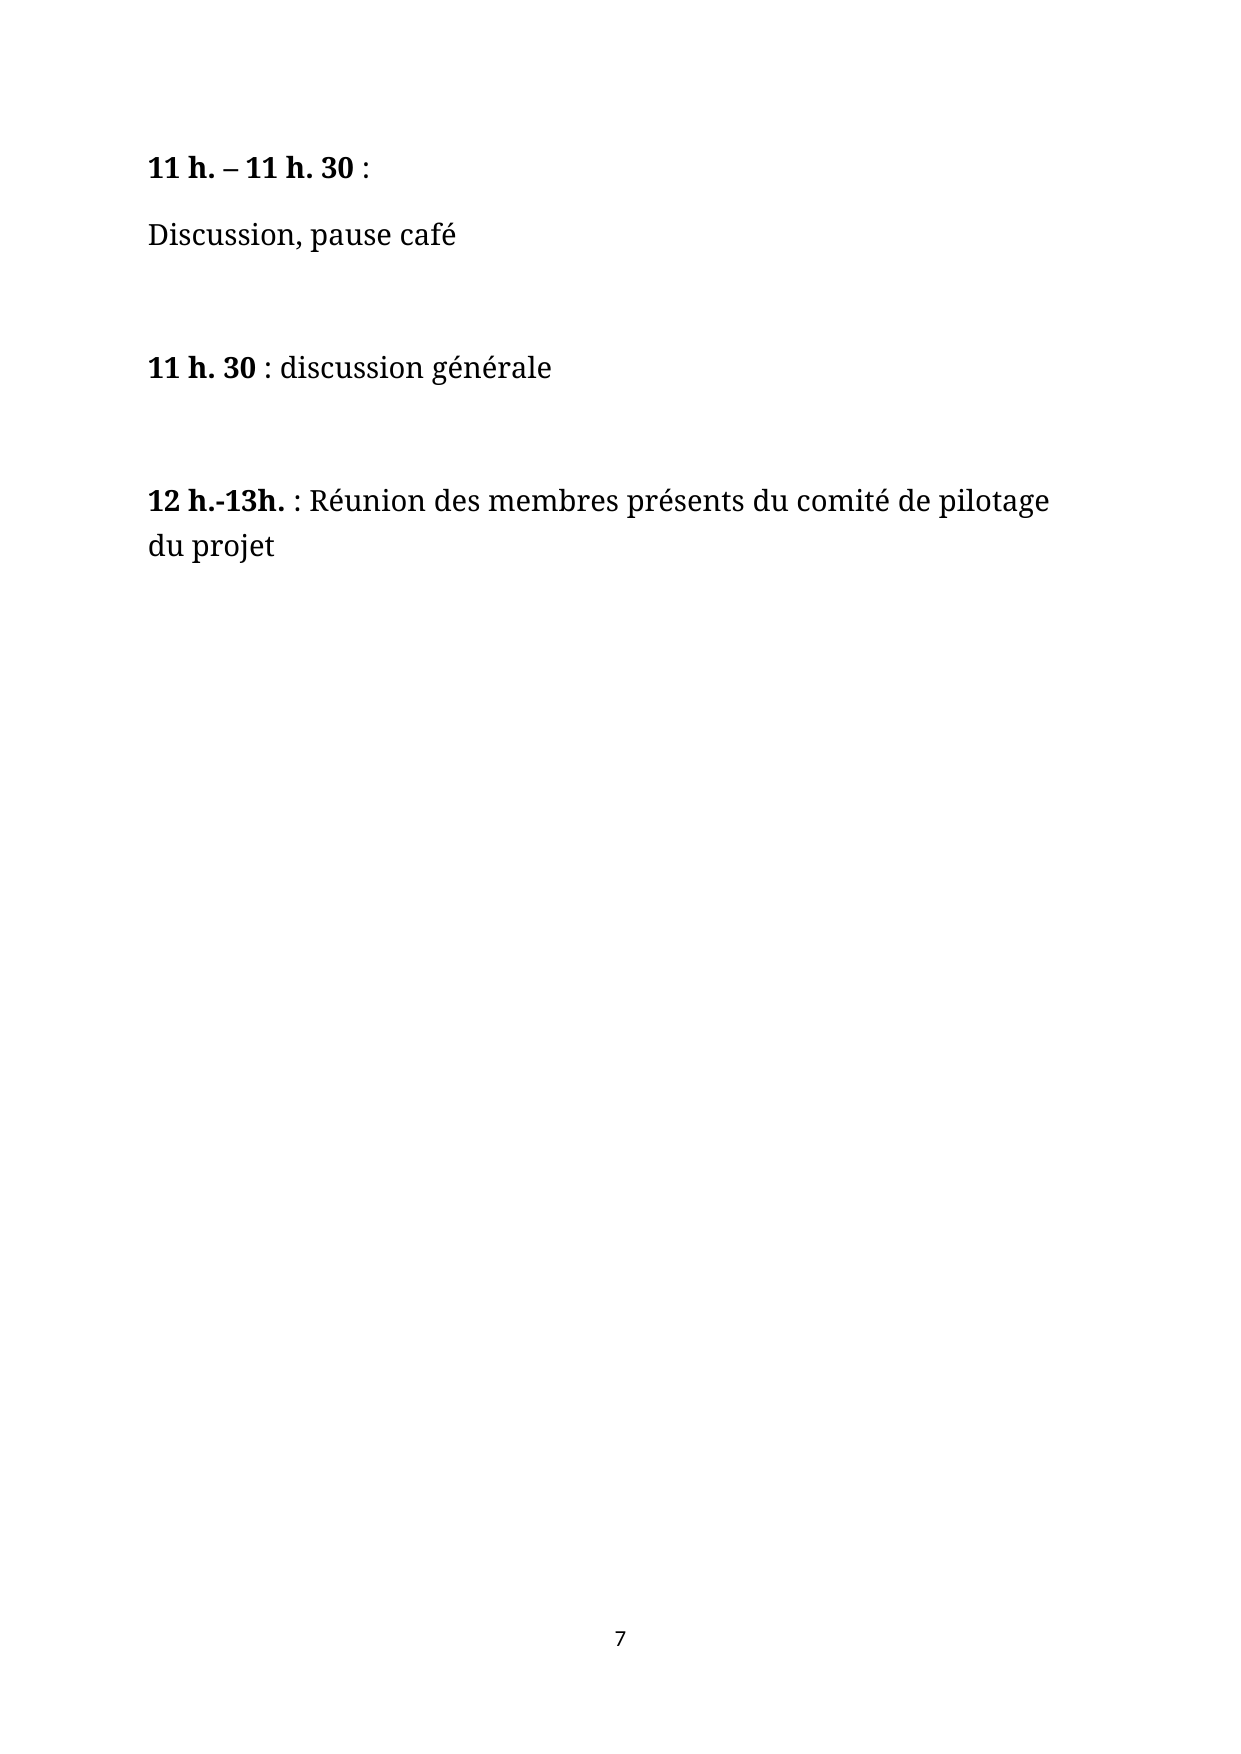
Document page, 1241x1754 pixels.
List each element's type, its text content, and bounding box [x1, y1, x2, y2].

text 11 h. 30 : discussion générale [148, 347, 1093, 387]
text 11 h. – 11 h. 30 : [148, 148, 1093, 187]
text Discussion, pause café [148, 214, 1093, 254]
text 12 h.-13h. : Réunion des membres présents du comité de pilotage du projet [148, 480, 1093, 565]
